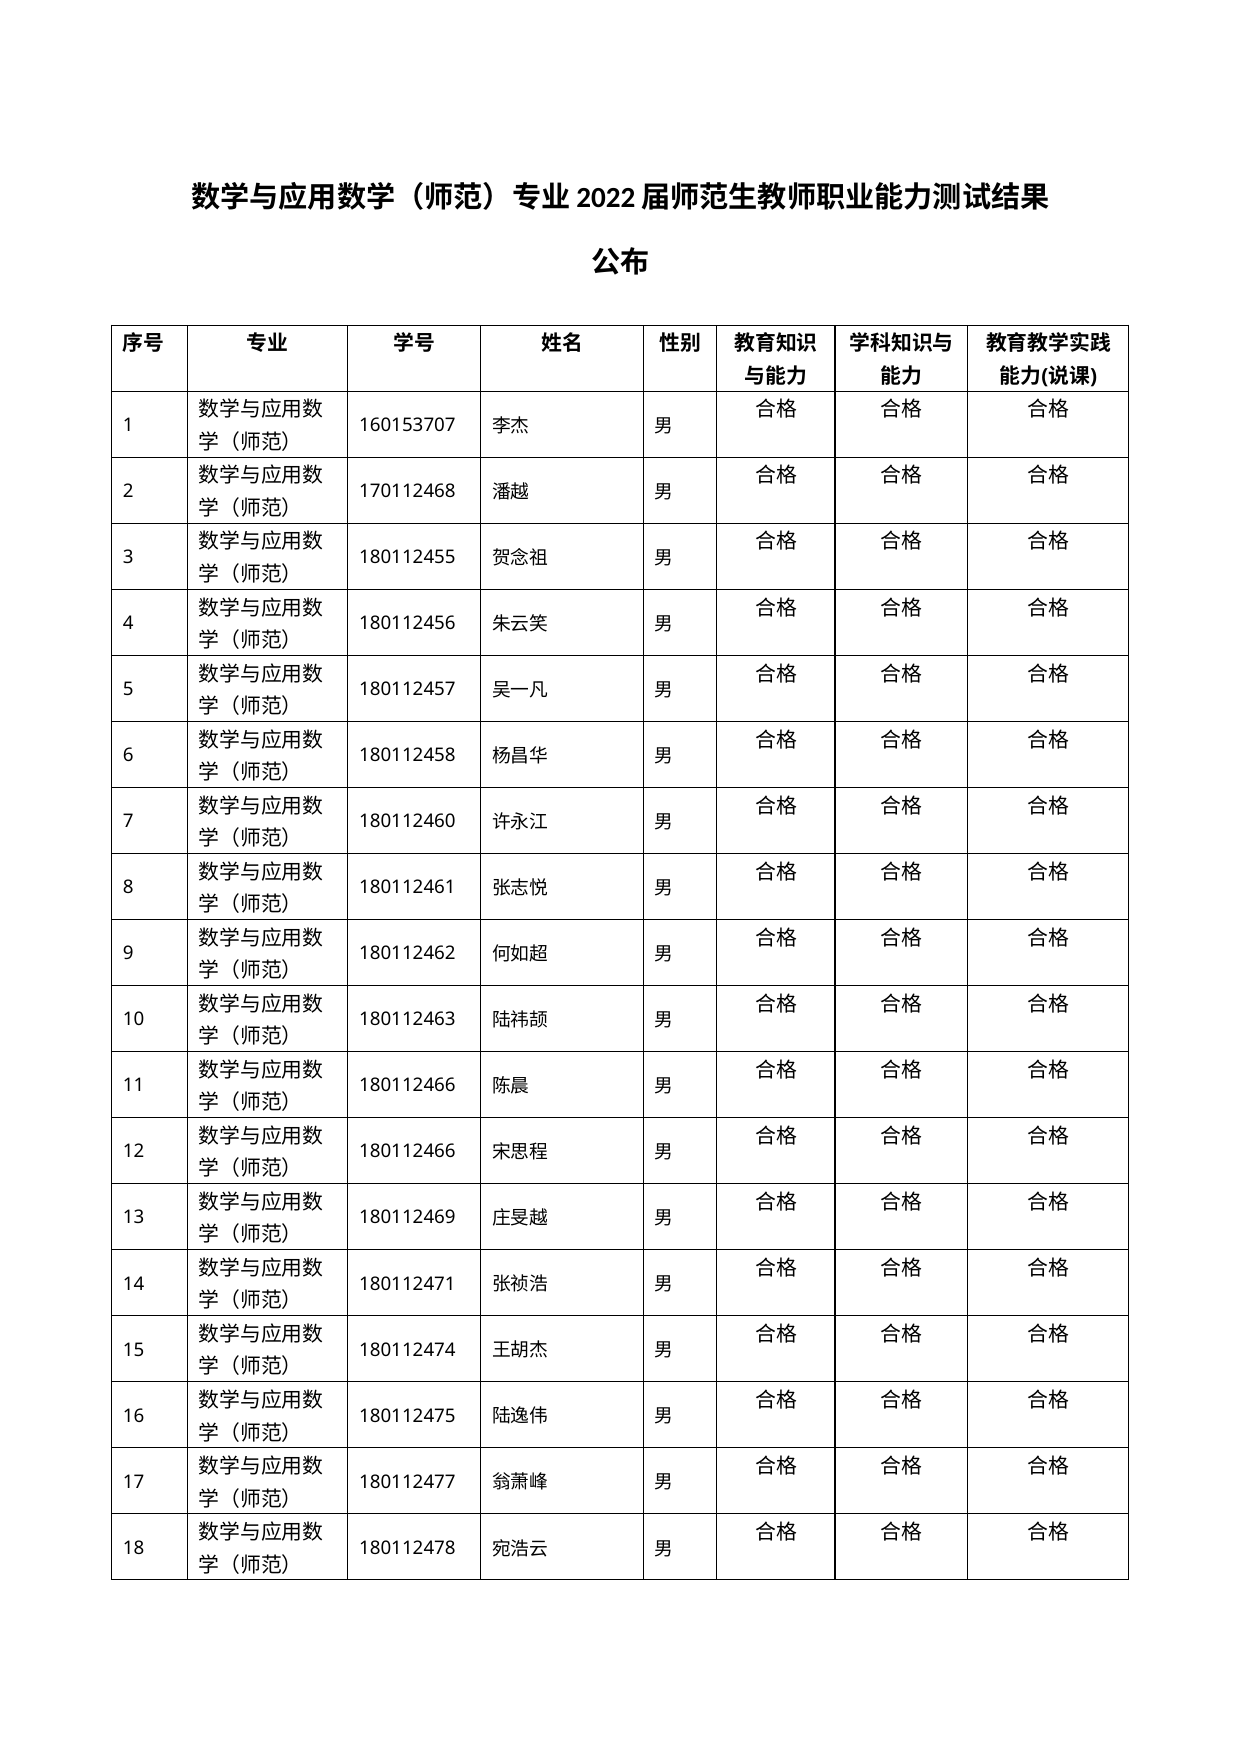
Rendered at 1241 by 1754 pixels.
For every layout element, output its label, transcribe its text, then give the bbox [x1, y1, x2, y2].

table_cell 张志悦 [481, 854, 643, 919]
table_cell 5 [112, 656, 187, 721]
table_cell 180112478 [348, 1514, 480, 1579]
table_cell 14 [112, 1250, 187, 1315]
table_cell 合格 [836, 392, 967, 457]
table_cell 9 [112, 920, 187, 985]
table_cell 数学与应用数学（师范） [188, 788, 347, 853]
table_cell 8 [112, 854, 187, 919]
table_cell 陆逸伟 [481, 1382, 643, 1447]
table_cell 合格 [968, 392, 1128, 457]
table_cell 合格 [968, 788, 1128, 853]
table_header 序号 [112, 326, 187, 391]
table_cell 男 [644, 590, 716, 655]
table_cell 宋思程 [481, 1118, 643, 1183]
table_cell 合格 [836, 1514, 967, 1579]
table_cell 宛浩云 [481, 1514, 643, 1579]
table_cell 合格 [717, 920, 834, 985]
table_cell 数学与应用数学（师范） [188, 1514, 347, 1579]
table_cell 男 [644, 722, 716, 787]
table_cell 合格 [836, 1250, 967, 1315]
table_cell 陈晨 [481, 1052, 643, 1117]
table_cell 合格 [968, 1514, 1128, 1579]
table_cell 朱云笑 [481, 590, 643, 655]
table_cell 男 [644, 1382, 716, 1447]
table_cell 180112463 [348, 986, 480, 1051]
table_cell 男 [644, 524, 716, 589]
table_cell 男 [644, 986, 716, 1051]
table_cell 数学与应用数学（师范） [188, 920, 347, 985]
table_cell 4 [112, 590, 187, 655]
table_cell 合格 [968, 1118, 1128, 1183]
table_cell 180112458 [348, 722, 480, 787]
table_cell 合格 [717, 458, 834, 523]
table_cell 陆祎颉 [481, 986, 643, 1051]
table_cell 数学与应用数学（师范） [188, 722, 347, 787]
table_cell 合格 [836, 656, 967, 721]
table_cell 180112469 [348, 1184, 480, 1249]
table_cell 张祯浩 [481, 1250, 643, 1315]
table_cell 180112466 [348, 1052, 480, 1117]
table_cell 男 [644, 788, 716, 853]
table_cell 数学与应用数学（师范） [188, 1184, 347, 1249]
table_cell 合格 [836, 1118, 967, 1183]
table_header 学科知识与能力 [836, 326, 967, 391]
table_cell 男 [644, 1118, 716, 1183]
table_cell 数学与应用数学（师范） [188, 1382, 347, 1447]
table_cell 1 [112, 392, 187, 457]
table_cell 男 [644, 1052, 716, 1117]
table_cell 160153707 [348, 392, 480, 457]
table_cell 数学与应用数学（师范） [188, 392, 347, 457]
table_cell 180112456 [348, 590, 480, 655]
table_cell 180112457 [348, 656, 480, 721]
table_cell 男 [644, 1514, 716, 1579]
table_cell 2 [112, 458, 187, 523]
table_cell 11 [112, 1052, 187, 1117]
table_cell 合格 [968, 854, 1128, 919]
table_cell 数学与应用数学（师范） [188, 854, 347, 919]
table_cell 男 [644, 854, 716, 919]
table_cell 合格 [717, 1514, 834, 1579]
table_cell 合格 [717, 656, 834, 721]
table_cell 合格 [968, 1316, 1128, 1381]
table_cell 数学与应用数学（师范） [188, 986, 347, 1051]
table_cell 合格 [717, 1382, 834, 1447]
table_cell 合格 [717, 1316, 834, 1381]
table_cell 合格 [968, 1052, 1128, 1117]
table_cell 6 [112, 722, 187, 787]
table_cell 180112461 [348, 854, 480, 919]
table_cell 15 [112, 1316, 187, 1381]
table_cell 数学与应用数学（师范） [188, 1316, 347, 1381]
table_cell 男 [644, 1448, 716, 1513]
table_cell 合格 [717, 1118, 834, 1183]
table_cell 3 [112, 524, 187, 589]
table_cell 7 [112, 788, 187, 853]
table_cell 吴一凡 [481, 656, 643, 721]
table_header 姓名 [481, 326, 643, 391]
table_cell 数学与应用数学（师范） [188, 590, 347, 655]
table_cell 数学与应用数学（师范） [188, 524, 347, 589]
text 数学与应用数学（师范）专业2022届师范生教师职业能力测试结果公布 [187, 162, 1053, 292]
table_cell 庄旻越 [481, 1184, 643, 1249]
table_cell 12 [112, 1118, 187, 1183]
table_cell 合格 [836, 1448, 967, 1513]
table_cell 贺念祖 [481, 524, 643, 589]
table_cell 何如超 [481, 920, 643, 985]
table_cell 男 [644, 458, 716, 523]
table_cell 180112462 [348, 920, 480, 985]
table_cell 合格 [717, 986, 834, 1051]
table_cell 180112471 [348, 1250, 480, 1315]
table_cell 合格 [836, 986, 967, 1051]
table_cell 男 [644, 920, 716, 985]
table_cell 180112477 [348, 1448, 480, 1513]
table_cell 数学与应用数学（师范） [188, 1250, 347, 1315]
table_cell 170112468 [348, 458, 480, 523]
table_cell 男 [644, 392, 716, 457]
table_cell 合格 [836, 458, 967, 523]
table_header 专业 [188, 326, 347, 391]
table_cell 翁萧峰 [481, 1448, 643, 1513]
table_cell 合格 [836, 788, 967, 853]
table_header 学号 [348, 326, 480, 391]
table_cell 数学与应用数学（师范） [188, 1118, 347, 1183]
table_cell 许永江 [481, 788, 643, 853]
table_cell 180112455 [348, 524, 480, 589]
table_cell 杨昌华 [481, 722, 643, 787]
table_header 教育知识与能力 [717, 326, 834, 391]
table_cell 合格 [836, 1382, 967, 1447]
table_cell 180112466 [348, 1118, 480, 1183]
table_cell 合格 [968, 1184, 1128, 1249]
table_cell 180112460 [348, 788, 480, 853]
table_cell 男 [644, 1184, 716, 1249]
table_cell 合格 [836, 722, 967, 787]
table_cell 合格 [717, 1184, 834, 1249]
table_cell 数学与应用数学（师范） [188, 1052, 347, 1117]
table_cell 合格 [836, 524, 967, 589]
table_cell 男 [644, 656, 716, 721]
table_cell 合格 [968, 590, 1128, 655]
table_cell 合格 [968, 1382, 1128, 1447]
table_cell 合格 [968, 1448, 1128, 1513]
table_header 教育教学实践能力(说课) [968, 326, 1128, 391]
table_cell 合格 [717, 1448, 834, 1513]
table_cell 合格 [968, 722, 1128, 787]
table_cell 合格 [717, 1052, 834, 1117]
table_cell 合格 [968, 524, 1128, 589]
table_cell 18 [112, 1514, 187, 1579]
table_cell 合格 [968, 458, 1128, 523]
table_cell 数学与应用数学（师范） [188, 656, 347, 721]
table_cell 合格 [836, 590, 967, 655]
table_cell 17 [112, 1448, 187, 1513]
table_cell 男 [644, 1316, 716, 1381]
table_cell 180112475 [348, 1382, 480, 1447]
table_cell 180112474 [348, 1316, 480, 1381]
table_cell 16 [112, 1382, 187, 1447]
table_cell 合格 [717, 392, 834, 457]
table_cell 合格 [968, 986, 1128, 1051]
table_cell 合格 [717, 590, 834, 655]
table_cell 王胡杰 [481, 1316, 643, 1381]
table_cell 数学与应用数学（师范） [188, 458, 347, 523]
table_cell 合格 [717, 854, 834, 919]
table_cell 合格 [717, 788, 834, 853]
table_cell 合格 [836, 1052, 967, 1117]
table_cell 10 [112, 986, 187, 1051]
table_cell 合格 [836, 854, 967, 919]
table_cell 男 [644, 1250, 716, 1315]
table_cell 13 [112, 1184, 187, 1249]
table_cell 合格 [968, 920, 1128, 985]
table_cell 合格 [968, 656, 1128, 721]
table_cell 合格 [717, 722, 834, 787]
table_cell 合格 [836, 1184, 967, 1249]
table_header 性别 [644, 326, 716, 391]
table_cell 合格 [717, 524, 834, 589]
table_cell 合格 [836, 920, 967, 985]
table_cell 数学与应用数学（师范） [188, 1448, 347, 1513]
table_cell 潘越 [481, 458, 643, 523]
table_cell 李杰 [481, 392, 643, 457]
table_cell 合格 [836, 1316, 967, 1381]
table_cell 合格 [968, 1250, 1128, 1315]
table_cell 合格 [717, 1250, 834, 1315]
